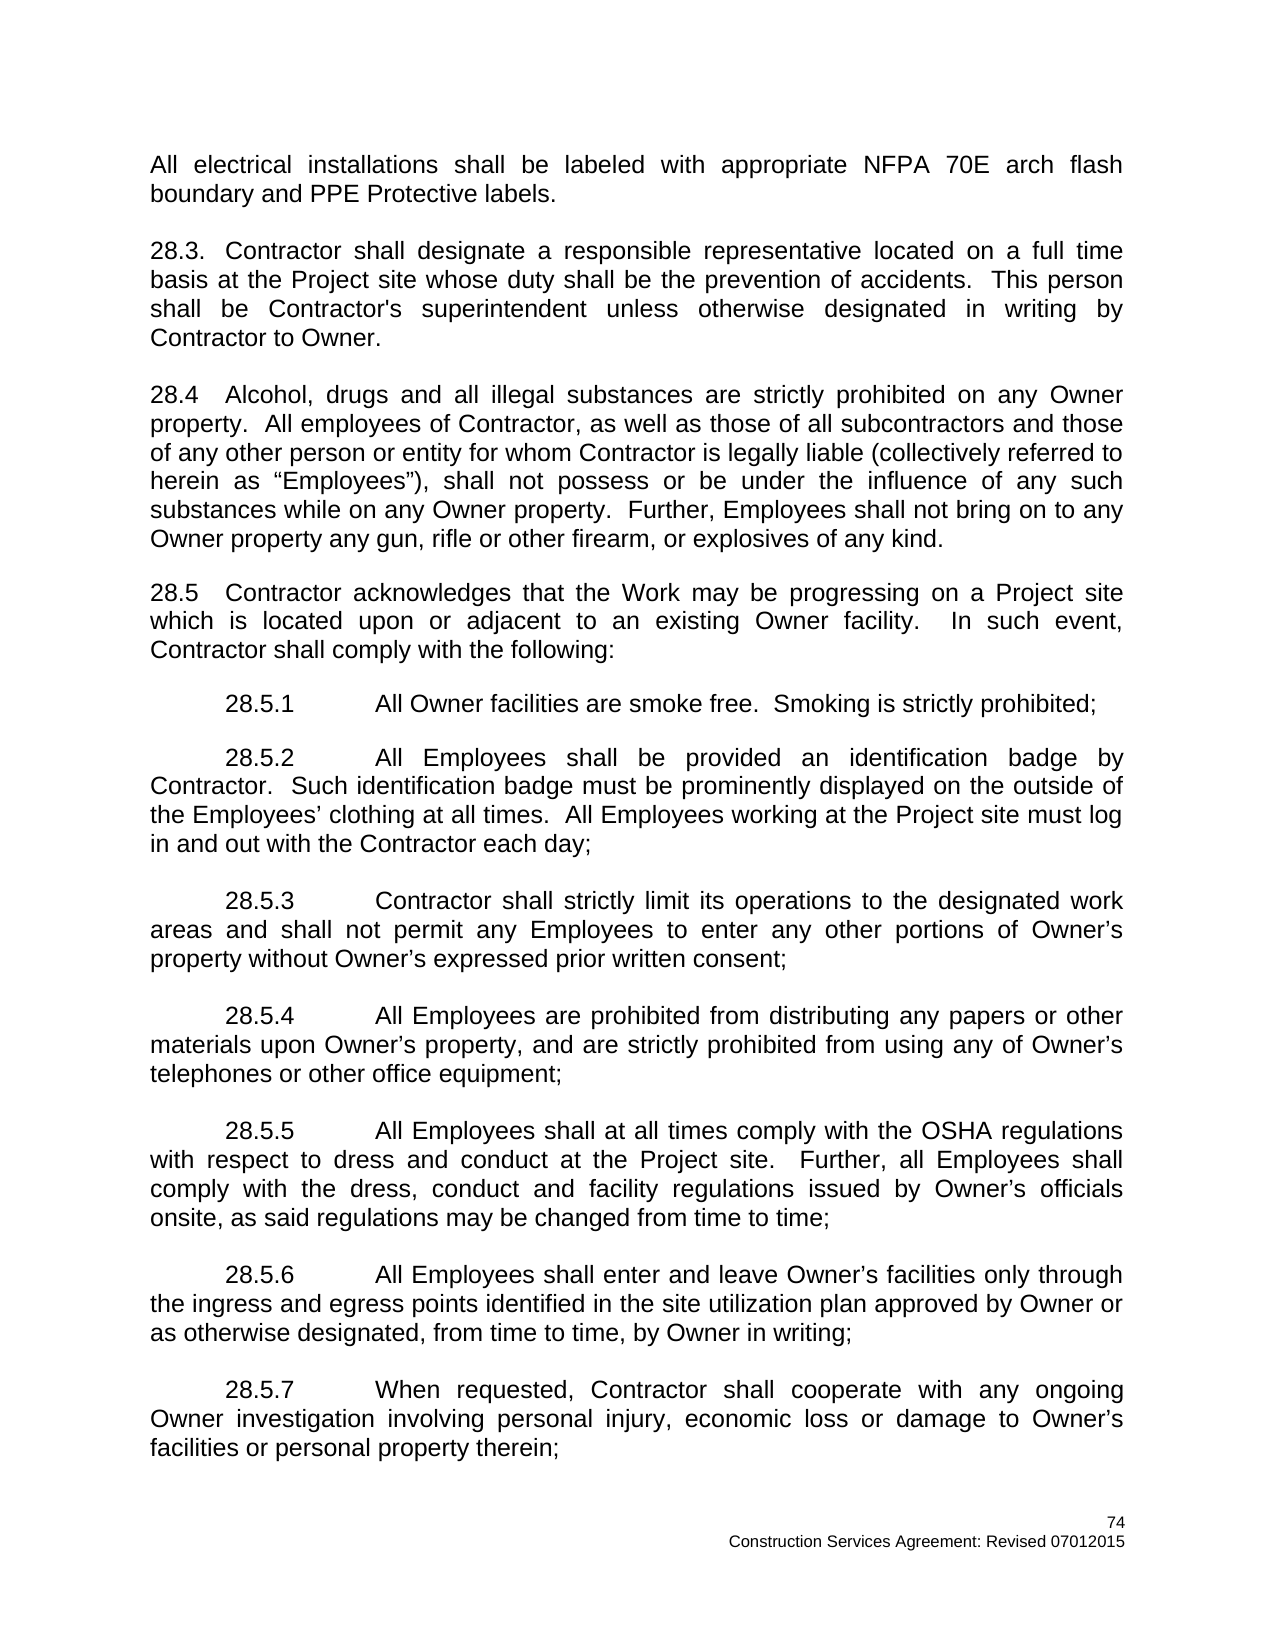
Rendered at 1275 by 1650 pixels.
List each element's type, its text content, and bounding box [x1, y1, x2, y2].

text 28.3. Contractor shall designate a responsible representative located on a full time basis at the Project site whose duty shall be the prevention of accidents. This person shall be Contractor's superintendent unless otherwise designated in writing by Contractor to Owner. [150, 236, 1125, 351]
text 28.5.3 Contractor shall strictly limit its operations to the designated work areas and shall not permit any Employees to enter any other portions of Owner’s property without Owner’s expressed prior written consent; [150, 886, 1125, 972]
text 28.5.2 All Employees shall be provided an identification badge by Contractor. Such identification badge must be prominently displayed on the outside of the Employees’ clothing at all times. All Employees working at the Project site must log in and out with the Contractor each day; [150, 742, 1125, 857]
text 28.5.5 All Employees shall at all times comply with the OSHA regulations with respect to dress and conduct at the Project site. Further, all Employees shall comply with the dress, conduct and facility regulations issued by Owner’s officials onsite, as said regulations may be changed from time to time; [150, 1116, 1125, 1231]
subtitle All electrical installations shall be labeled with appropriate NFPA 70E arch flash boundary and PPE Protective labels. [150, 150, 1125, 207]
list 28.4 Alcohol, drugs and all illegal substances are strictly prohibited on any Owner property. All employees of Contractor, as well as those of all subcontractors and those of any other person or entity for whom Contractor is legally liable (collectively referred to herein as “Employees”), shall not possess or be under the influence of any such substances while on any Owner property. Further, Employees shall not bring on to any Owner property any gun, rifle or other firearm, or explosives of any kind. [150, 380, 1125, 552]
text 28.5.4 All Employees are prohibited from distributing any papers or other materials upon Owner’s property, and are strictly prohibited from using any of Owner’s telephones or other office equipment; [150, 1001, 1125, 1087]
text 28.5.6 All Employees shall enter and leave Owner’s facilities only through the ingress and egress points identified in the site utilization plan approved by Owner or as otherwise designated, from time to time, by Owner in writing; [150, 1260, 1125, 1346]
list 28.5 Contractor acknowledges that the Work may be progressing on a Project site which is located upon or adjacent to an existing Owner facility. In such event, Contractor shall comply with the following: [150, 577, 1125, 664]
list 28.5.1 All Owner facilities are smoke free. Smoking is strictly prohibited; [150, 689, 1125, 717]
text 28.5.7 When requested, Contractor shall cooperate with any ongoing Owner investigation involving personal injury, economic loss or damage to Owner’s facilities or personal property therein; [150, 1375, 1125, 1461]
